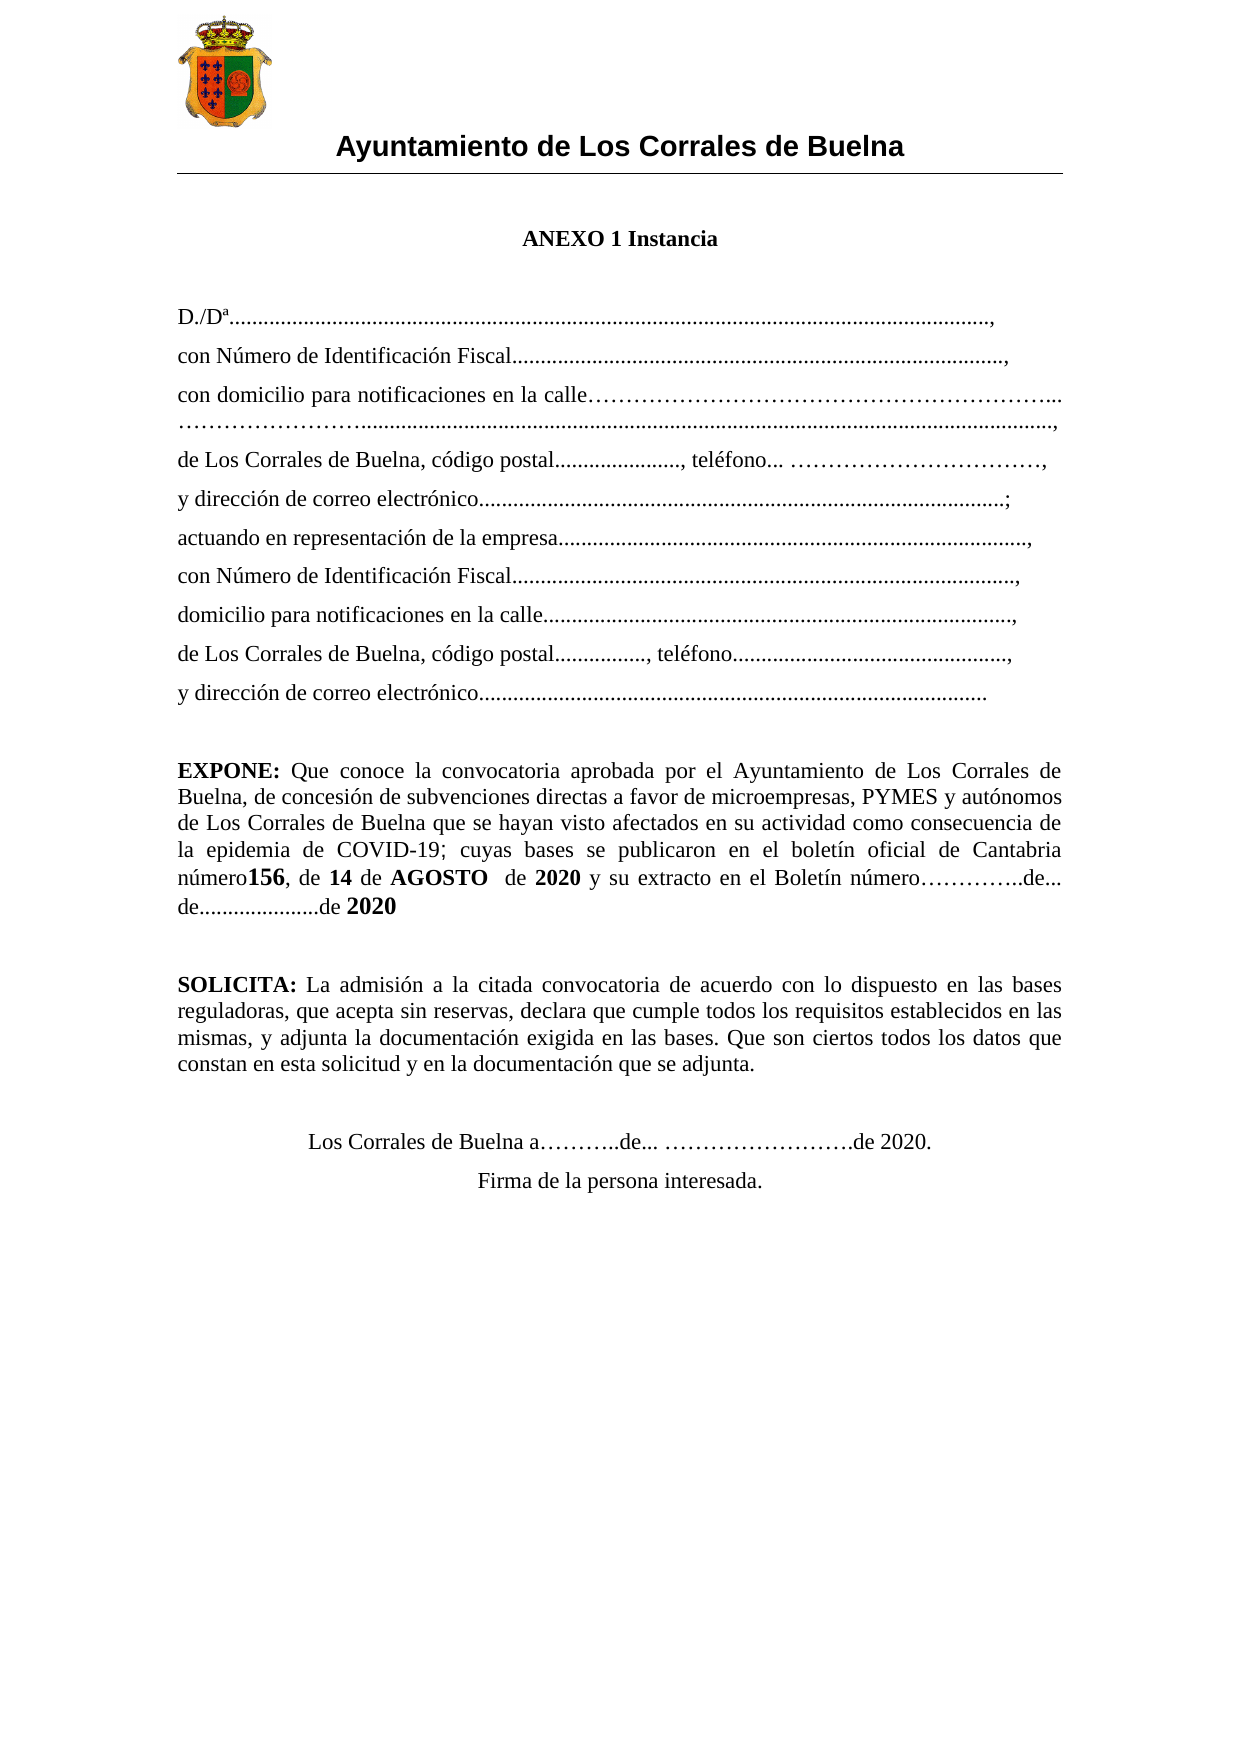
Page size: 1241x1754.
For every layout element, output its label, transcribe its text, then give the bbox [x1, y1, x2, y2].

text de Los Corrales de Buelna, código postal................, teléfono................................................, [177, 640, 1063, 666]
text con domicilio para notificaciones en la calle……………………………………………………... ……………………........................................................................................................................., [177, 381, 1063, 433]
text ANEXO 1 Instancia [177, 225, 1063, 252]
text actuando en representación de la empresa.................................................................................., [177, 523, 1063, 550]
text de Los Corrales de Buelna, código postal......................, teléfono... ……………………………, [177, 446, 1063, 472]
text Los Corrales de Buelna a………..de... …………………….de 2020. [177, 1128, 1063, 1154]
text D./Dª....................................................................................................................................., [177, 303, 1063, 329]
text SOLICITA: La admisión a la citada convocatoria de acuerdo con lo dispuesto en las bases reguladoras, que acepta sin reservas, declara que cumple todos los requisitos establecidos en las mismas, y adjunta la documentación exigida en las bases. Que son ciertos todos los datos que constan en esta solicitud y en la documentación que se adjunta. [177, 971, 1063, 1076]
text domicilio para notificaciones en la calle.................................................................................., [177, 601, 1063, 628]
text EXPONE: Que conoce la convocatoria aprobada por el Ayuntamiento de Los Corrales de Buelna, de concesión de subvenciones directas a favor de microempresas, PYMES y autónomos de Los Corrales de Buelna que se hayan visto afectados en su actividad como consecuencia de la epidemia de COVID-19; cuyas bases se publicaron en el boletín oficial de Cantabria número156, de 14 de AGOSTO de 2020 y su extracto en el Boletín número…………..de... de.....................de 2020 [177, 757, 1063, 920]
text y dirección de correo electrónico......................................................................................... [177, 679, 1063, 705]
text con Número de Identificación Fiscal......................................................................................, [177, 342, 1063, 368]
text Firma de la persona interesada. [177, 1167, 1063, 1193]
text y dirección de correo electrónico............................................................................................; [177, 485, 1063, 511]
text con Número de Identificación Fiscal........................................................................................, [177, 562, 1063, 589]
picture [177, 14, 273, 129]
